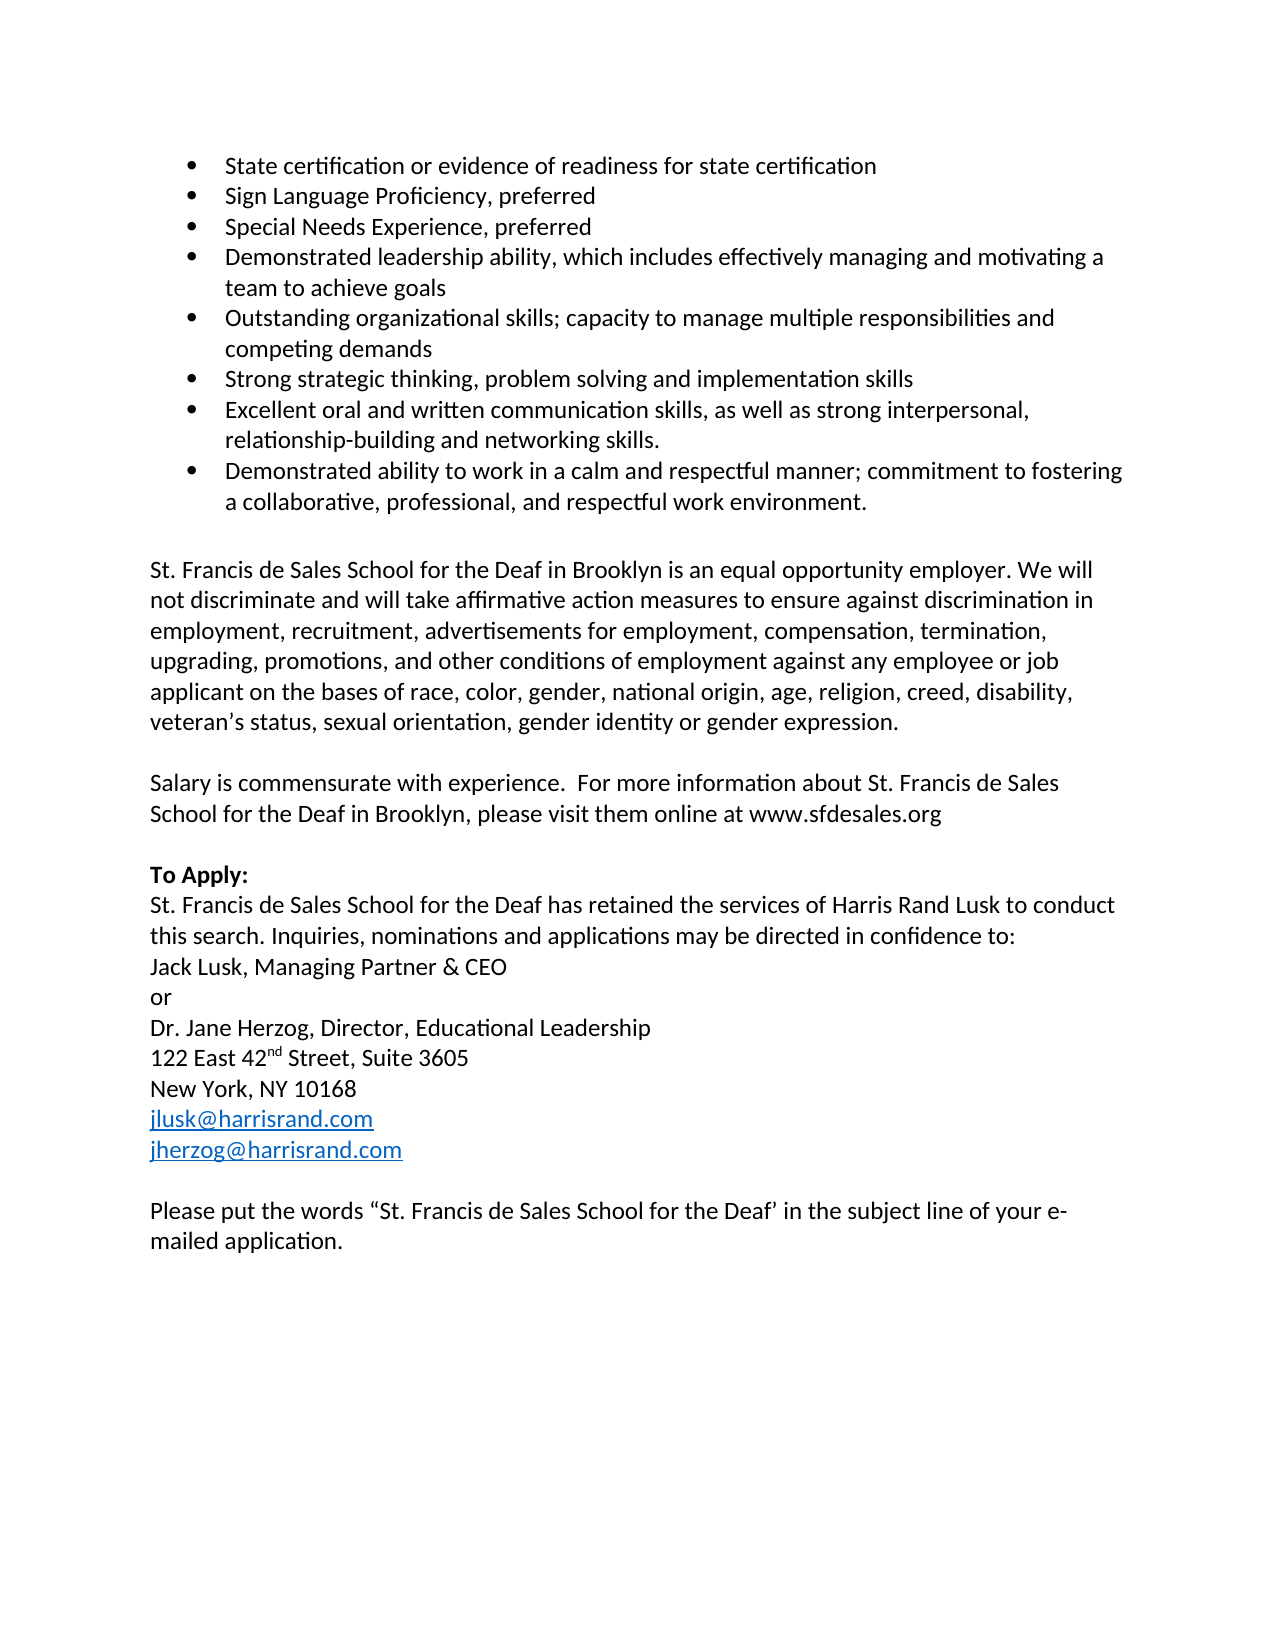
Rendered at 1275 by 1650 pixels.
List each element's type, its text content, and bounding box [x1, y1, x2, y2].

text St. Francis de Sales School for the Deaf in Brooklyn is an equal opportunity employer. We will not discriminate and will take affirmative action measures to ensure against discrimination in employment, recruitment, advertisements for employment, compensation, termination, upgrading, promotions, and other conditions of employment against any employee or job applicant on the bases of race, color, gender, national origin, age, religion, creed, disability, veteran’s status, sexual orientation, gender identity or gender expression. [150, 554, 1125, 737]
list State certification or evidence of readiness for state certification [187, 150, 1125, 181]
list Demonstrated leadership ability, which includes effectively managing and motivating a team to achieve goals [187, 242, 1125, 303]
text Jack Lusk, Managing Partner & CEO or Dr. Jane Herzog, Director, Educational Leadership 122 East 42nd Street, Suite 3605 New York, NY 10168 [150, 951, 1125, 1103]
list Demonstrated ability to work in a calm and respectful manner; commitment to fostering a collaborative, professional, and respectful work environment. [187, 455, 1125, 516]
list Strong strategic thinking, problem solving and implementation skills [187, 364, 1125, 394]
list Sign Language Proficiency, preferred [187, 181, 1125, 211]
text jherzog@harrisrand.com [150, 1134, 1125, 1164]
list Excellent oral and written communication skills, as well as strong interpersonal, relationship-building and networking skills. [187, 394, 1125, 455]
text To Apply: St. Francis de Sales School for the Deaf has retained the services of Harris Rand Lusk to conduct this search. Inquiries, nominations and applications may be directed in confidence to: [150, 859, 1125, 951]
text Please put the words “St. Francis de Sales School for the Deaf’ in the subject line of your e-mailed application. [150, 1195, 1125, 1256]
text jlusk@harrisrand.com [150, 1103, 1125, 1134]
text Salary is commensurate with experience. For more information about St. Francis de Sales School for the Deaf in Brooklyn, please visit them online at www.sfdesales.org [150, 767, 1125, 828]
list Outstanding organizational skills; capacity to manage multiple responsibilities and competing demands [187, 303, 1125, 364]
list Special Needs Experience, preferred [187, 211, 1125, 242]
